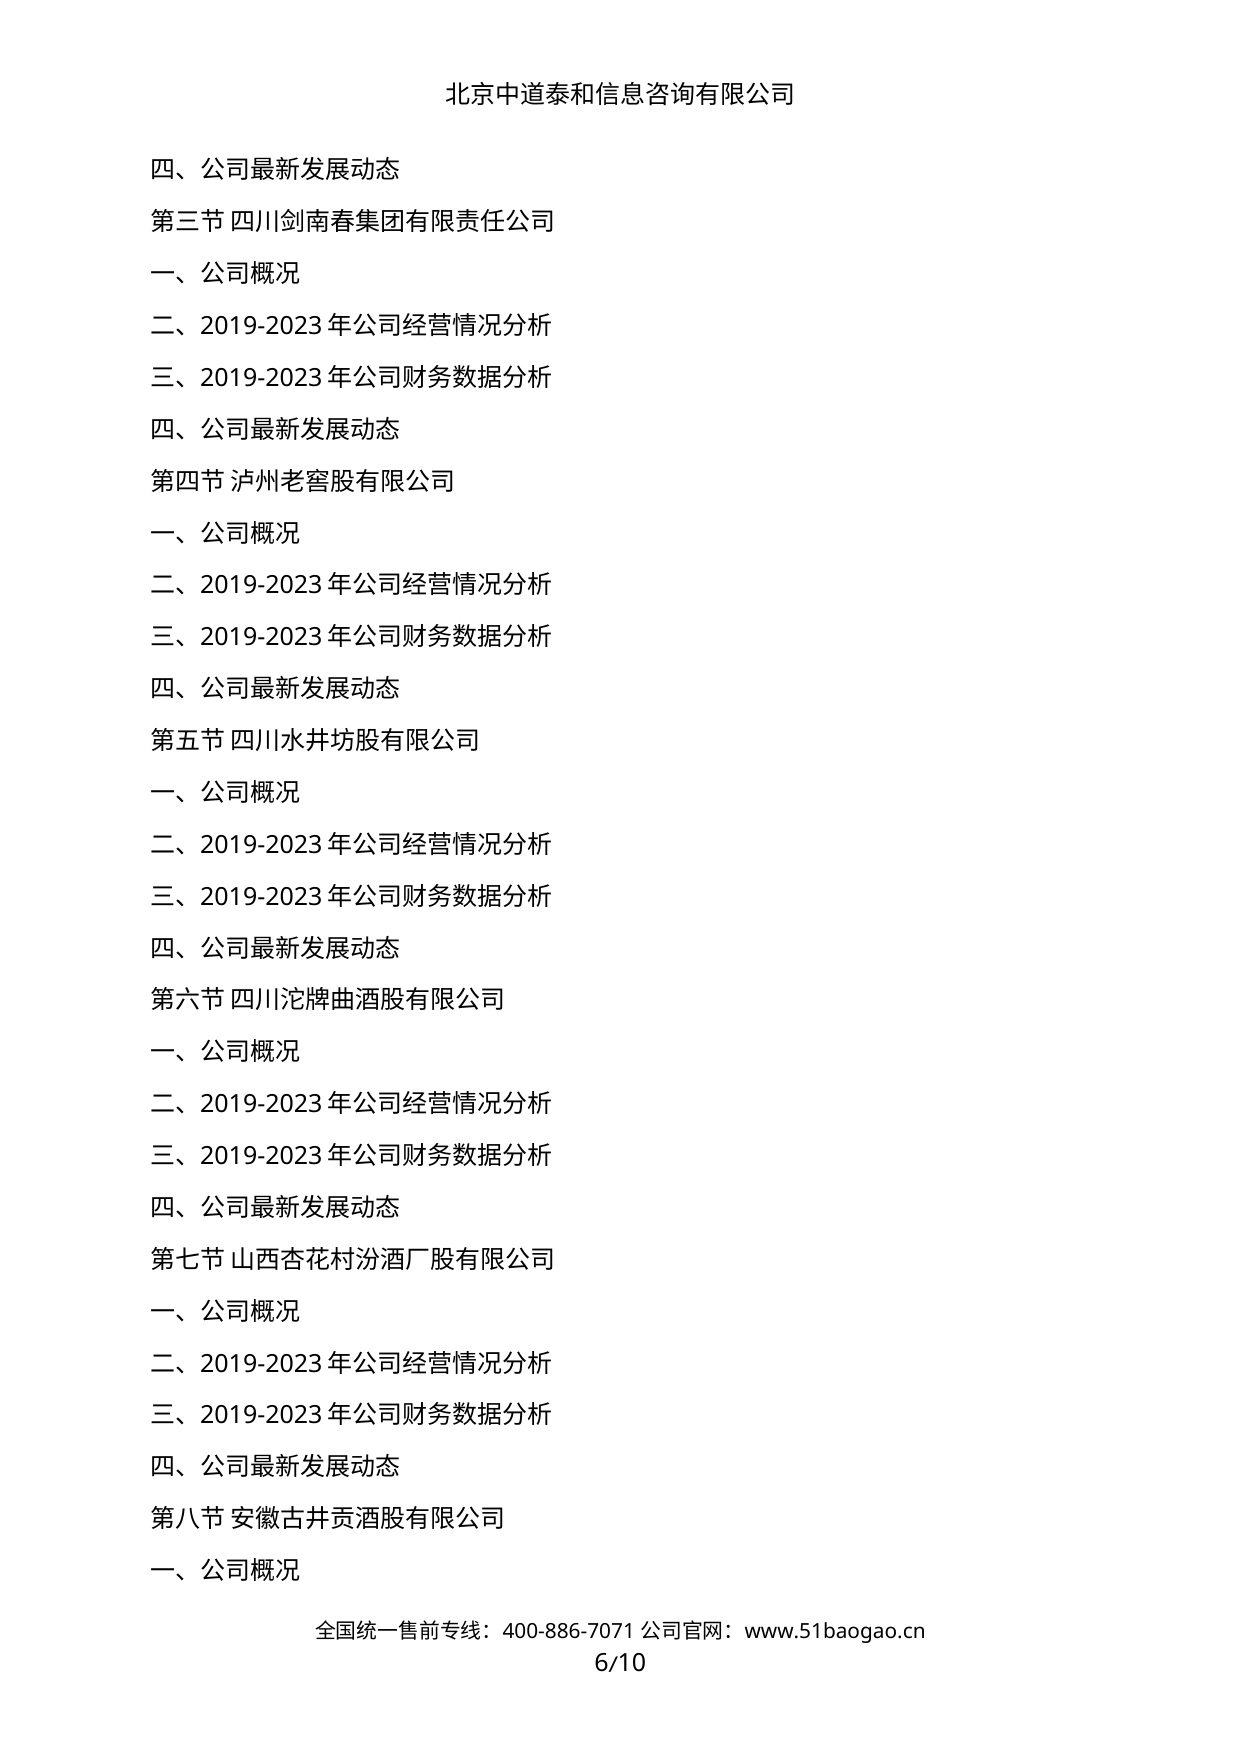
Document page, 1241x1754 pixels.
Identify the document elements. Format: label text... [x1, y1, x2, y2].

text 四、公司最新发展动态 [150, 150, 1090, 186]
text 第七节 山西杏花村汾酒厂股有限公司 [150, 1239, 1090, 1276]
text 二、2019-2023年公司经营情况分析 [150, 824, 1090, 861]
text 一、公司概况 [150, 1551, 1090, 1587]
text 二、2019-2023年公司经营情况分析 [150, 306, 1090, 342]
text 二、2019-2023年公司经营情况分析 [150, 565, 1090, 601]
text 第三节 四川剑南春集团有限责任公司 [150, 202, 1090, 238]
text 第八节 安徽古井贡酒股有限公司 [150, 1499, 1090, 1535]
text 一、公司概况 [150, 254, 1090, 290]
text 四、公司最新发展动态 [150, 1447, 1090, 1483]
text 三、2019-2023年公司财务数据分析 [150, 1136, 1090, 1172]
text 二、2019-2023年公司经营情况分析 [150, 1084, 1090, 1120]
text 四、公司最新发展动态 [150, 669, 1090, 705]
text 第四节 泸州老窖股有限公司 [150, 461, 1090, 497]
text 一、公司概况 [150, 772, 1090, 809]
text 二、2019-2023年公司经营情况分析 [150, 1343, 1090, 1379]
text 三、2019-2023年公司财务数据分析 [150, 1395, 1090, 1431]
text 三、2019-2023年公司财务数据分析 [150, 617, 1090, 653]
text 四、公司最新发展动态 [150, 928, 1090, 964]
text 第五节 四川水井坊股有限公司 [150, 721, 1090, 757]
text 第六节 四川沱牌曲酒股有限公司 [150, 980, 1090, 1016]
text 四、公司最新发展动态 [150, 409, 1090, 446]
text 三、2019-2023年公司财务数据分析 [150, 357, 1090, 394]
text 四、公司最新发展动态 [150, 1187, 1090, 1224]
text 一、公司概况 [150, 1291, 1090, 1327]
text 三、2019-2023年公司财务数据分析 [150, 876, 1090, 912]
text 一、公司概况 [150, 1032, 1090, 1068]
text 一、公司概况 [150, 513, 1090, 549]
